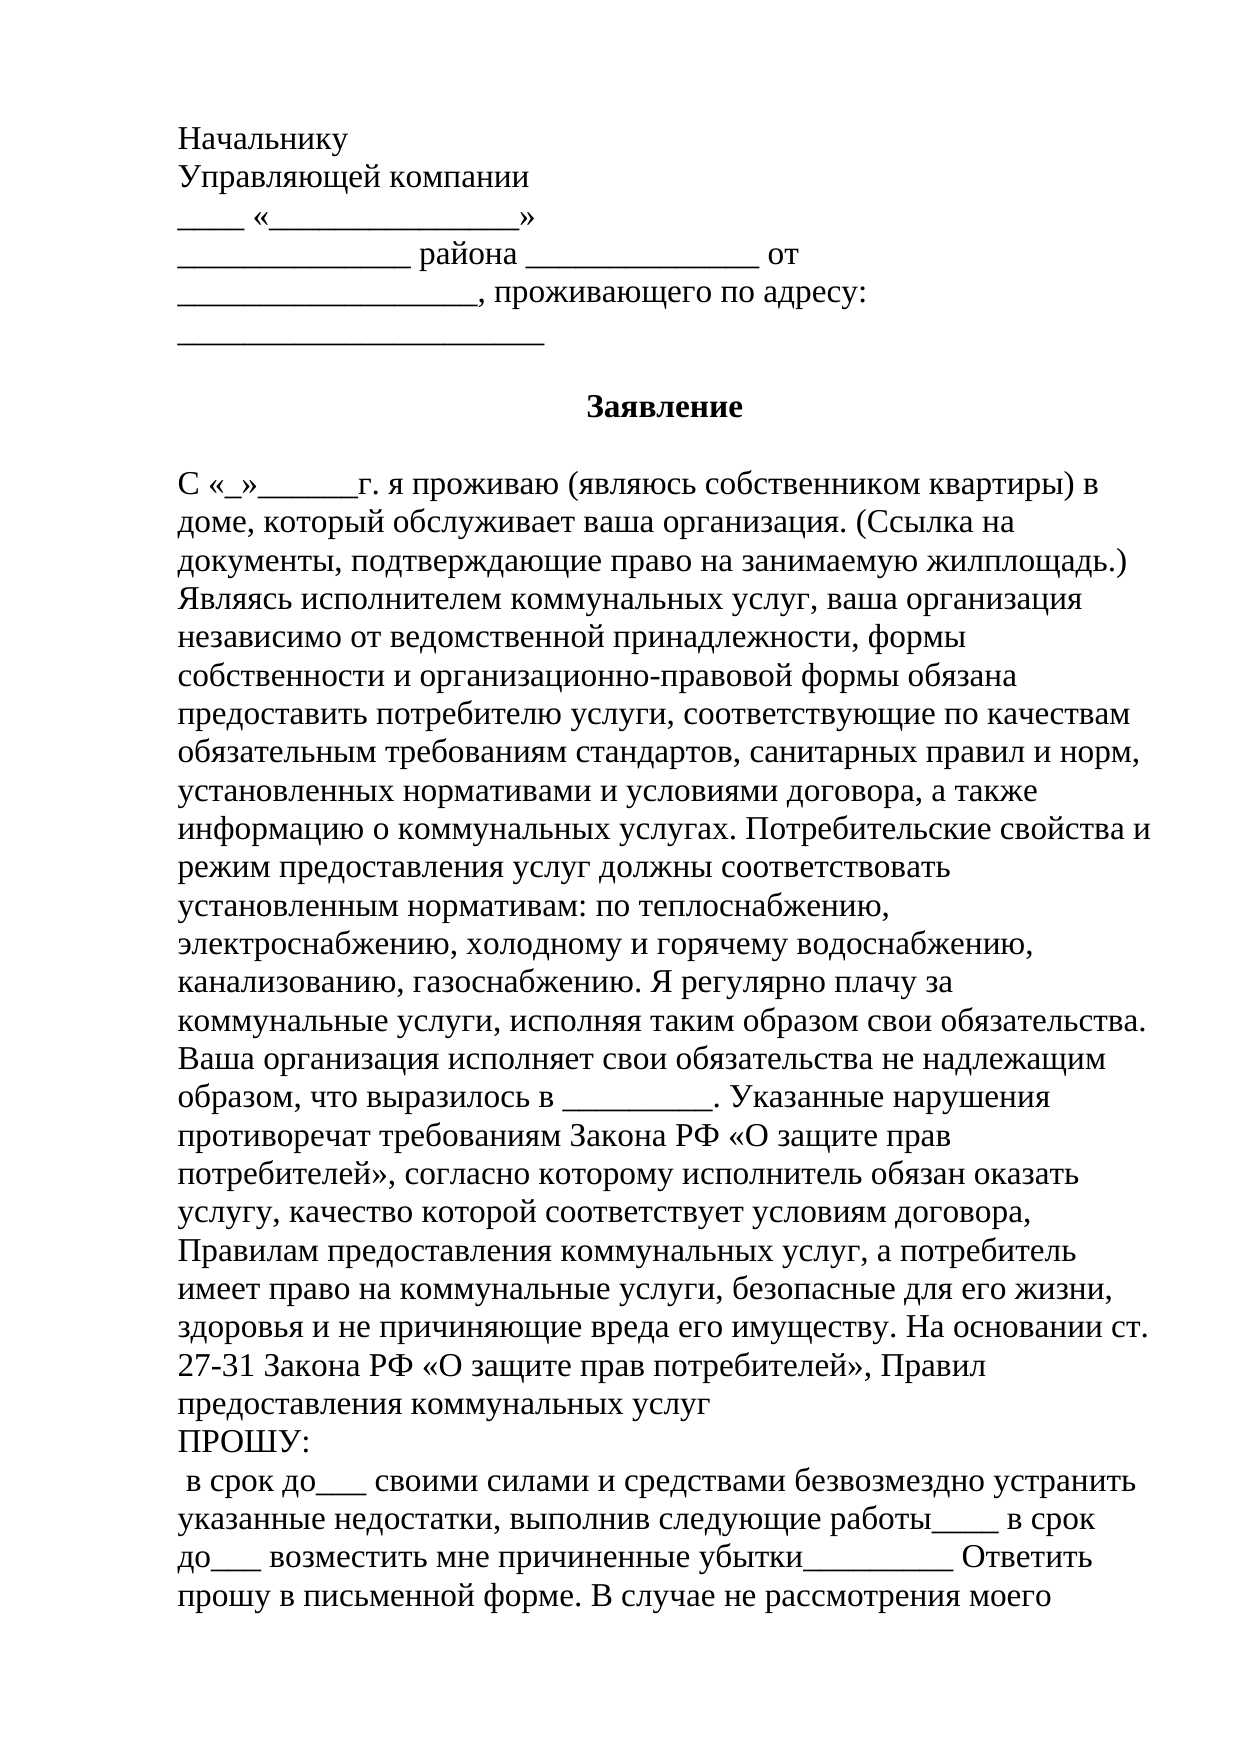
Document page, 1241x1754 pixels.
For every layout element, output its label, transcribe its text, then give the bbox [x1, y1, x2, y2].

text ПРОШУ: [177, 1421, 1152, 1460]
text ____ «_______________» [177, 195, 1152, 233]
text Управляющей компании [177, 156, 1152, 195]
text __________________, проживающего по адресу: [177, 271, 1152, 310]
text Начальнику [177, 118, 1152, 156]
text ______________ района ______________ от [177, 233, 1152, 271]
text ______________________ [177, 310, 1152, 348]
text С «_»______г. я проживаю (являюсь собственником квартиры) в доме, который обслуживает ваша организация. (Ссылка на документы, подтверждающие право на занимаемую жилплощадь.) Являясь исполнителем коммунальных услуг, ваша организация независимо от ведомственной принадлежности, формы собственности и организационно-правовой формы обязана предоставить потребителю услуги, соответствующие по качествам обязательным требованиям стандартов, санитарных правил и норм, установленных нормативами и условиями договора, а также информацию о коммунальных услугах. Потребительские свойства и режим предоставления услуг должны соответствовать установленным нормативам: по теплоснабжению, электроснабжению, холодному и горячему водоснабжению, канализованию, газоснабжению. Я регулярно плачу за коммунальные услуги, исполняя таким образом свои обязательства. Ваша организация исполняет свои обязательства не надлежащим образом, что выразилось в _________. Указанные нарушения противоречат требованиям Закона РФ «О защите прав потребителей», согласно которому исполнитель обязан оказать услугу, качество которой соответствует условиям договора, Правилам предоставления коммунальных услуг, а потребитель имеет право на коммунальные услуги, безопасные для его жизни, здоровья и не причиняющие вреда его имуществу. На основании ст. 27-31 Закона РФ «О защите прав потребителей», Правил предоставления коммунальных услуг [177, 463, 1152, 1421]
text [177, 1460, 1152, 1613]
text Заявление [177, 386, 1152, 425]
